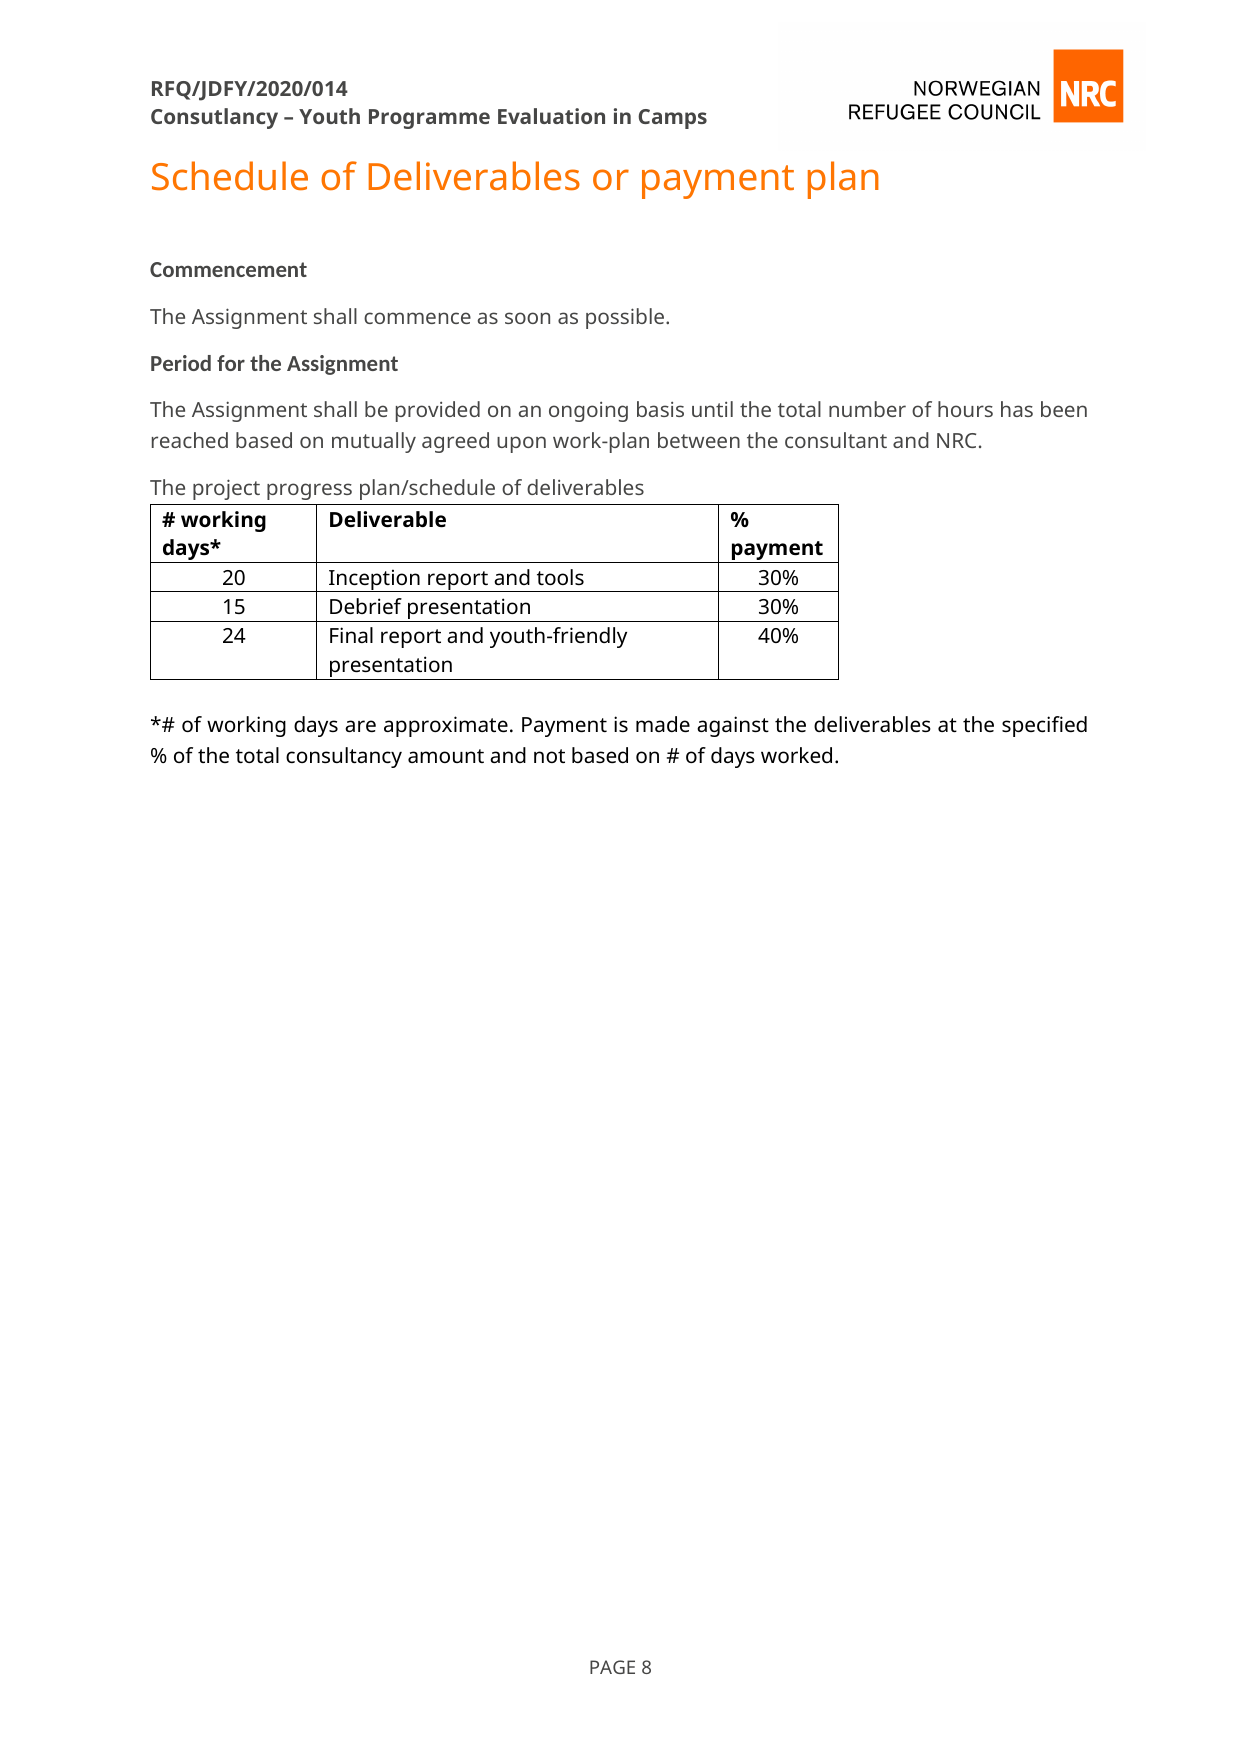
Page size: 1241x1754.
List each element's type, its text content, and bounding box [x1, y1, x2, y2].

table_header Deliverable [317, 505, 718, 562]
table_header % payment [719, 505, 838, 562]
table_cell 20 [151, 563, 316, 591]
subtitle Schedule of Deliverables or payment plan [150, 150, 1090, 201]
text The Assignment shall be provided on an ongoing basis until the total number of hours has been reached based on mutually agreed upon work-plan between the consultant and NRC. [150, 396, 1090, 454]
table_cell 30% [719, 592, 838, 621]
table_header # working days* [151, 505, 316, 562]
table_cell 40% [719, 622, 838, 678]
table_cell Inception report and tools [317, 563, 718, 591]
table_cell Debrief presentation [317, 592, 718, 621]
table_cell 24 [151, 622, 316, 678]
text The Assignment shall commence as soon as possible. [150, 302, 1090, 330]
text *# of working days are approximate. Payment is made against the deliverables at the specified % of the total consultancy amount and not based on # of days worked. [150, 710, 1090, 769]
text Period for the Assignment [150, 349, 1090, 377]
text Commencement [150, 255, 1090, 283]
text The project progress plan/schedule of deliverables [150, 473, 1090, 502]
table_cell 30% [719, 563, 838, 591]
table_cell 15 [151, 592, 316, 621]
table_cell Final report and youth-friendly presentation [317, 622, 718, 678]
